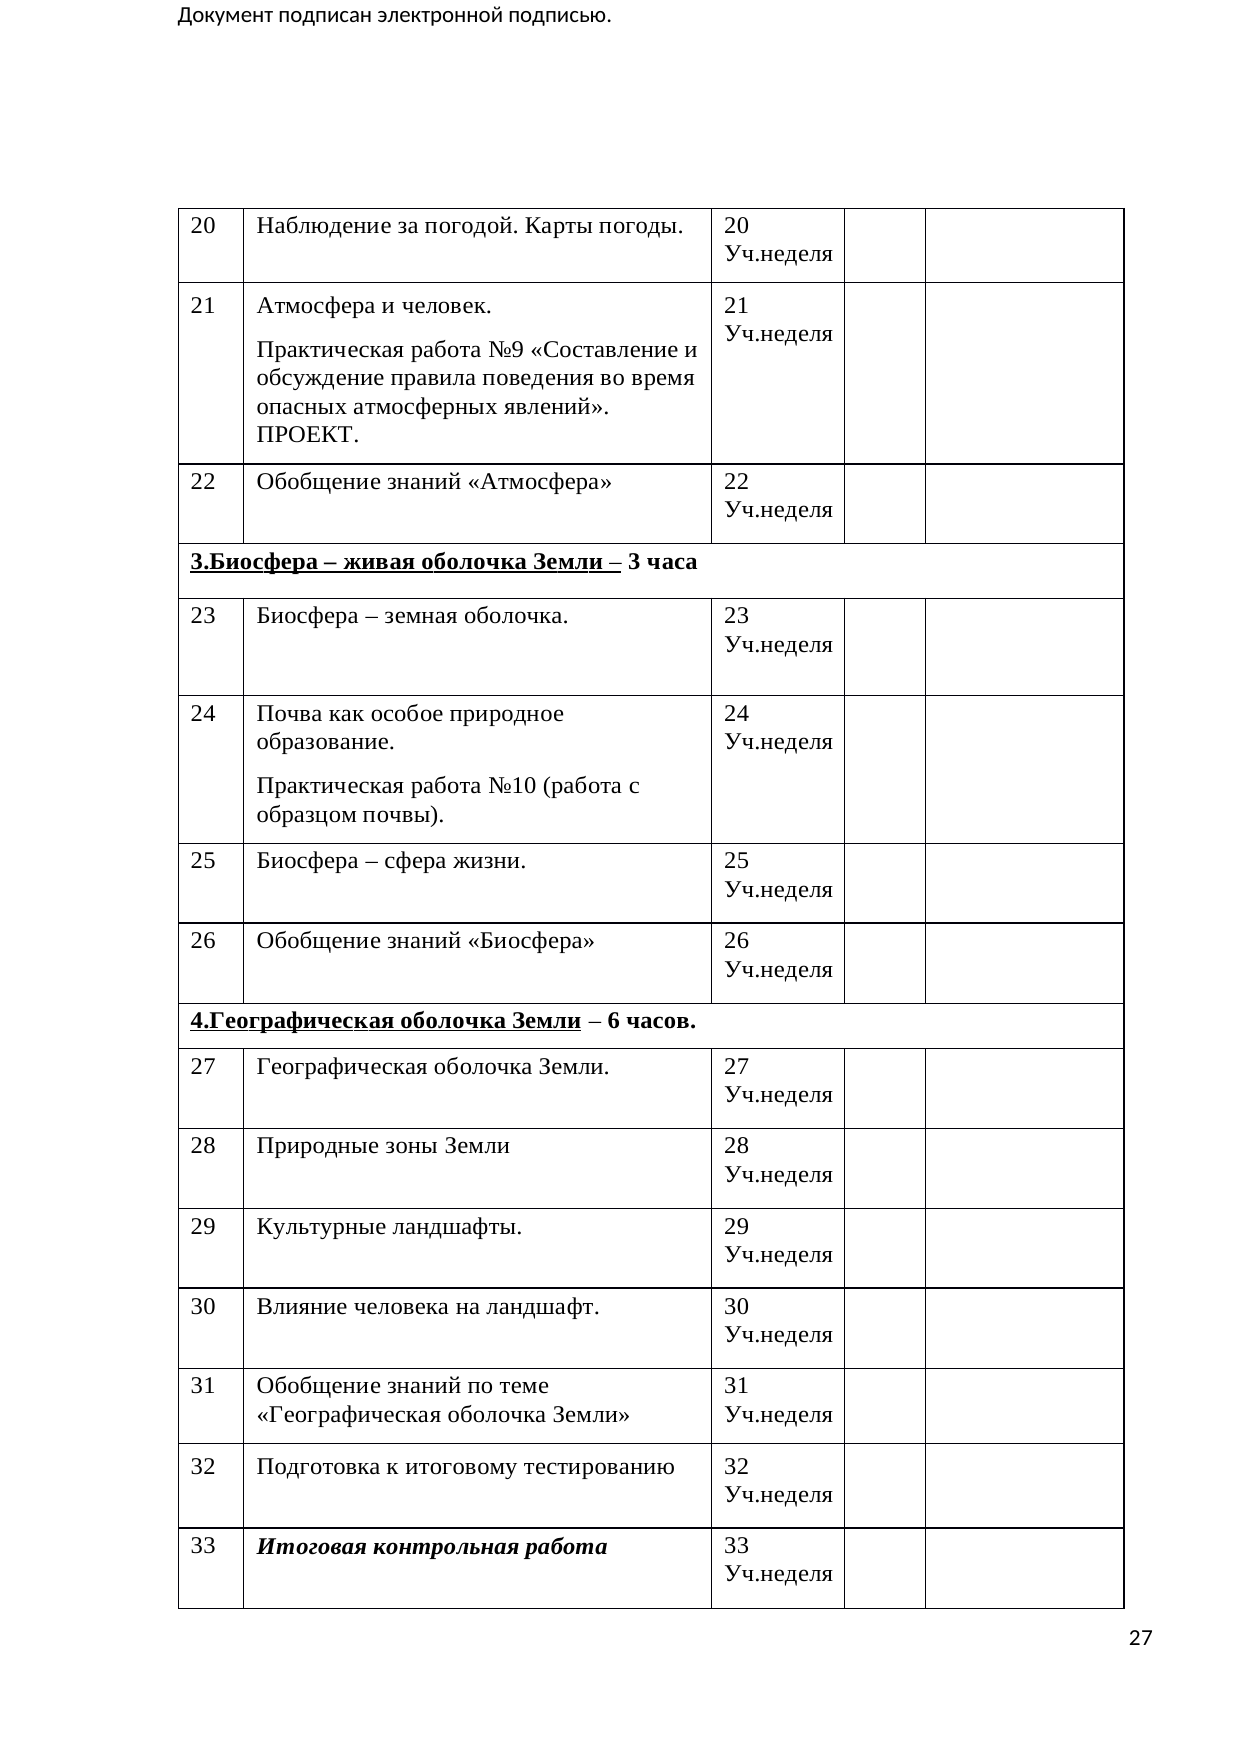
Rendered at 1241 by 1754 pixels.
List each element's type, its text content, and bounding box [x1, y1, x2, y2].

table_cell 28 Уч.неделя [712, 1129, 844, 1208]
table_cell [926, 696, 1123, 843]
table_header 20 [179, 209, 243, 282]
table_cell 24 [179, 696, 243, 843]
table_cell 33 [179, 1529, 243, 1607]
table_cell [926, 1289, 1123, 1368]
table_cell 3.Биосфера – живая оболочка Земли – 3 часа [179, 544, 1123, 597]
table_cell Почва как особое природное образование. Практическая работа №10 (работа с образцом почвы). [244, 696, 711, 843]
table_cell 33 Уч.неделя [712, 1529, 844, 1607]
table_header [926, 209, 1123, 282]
table_cell Географическая оболочка Земли. [244, 1049, 711, 1128]
table_cell Биосфера – земная оболочка. [244, 599, 711, 695]
table_cell [845, 924, 925, 1002]
table_cell Атмосфера и человек. Практическая работа №9 «Составление и обсуждение правила поведения во время опасных атмосферных явлений». ПРОЕКТ. [244, 283, 711, 463]
table_header Наблюдение за погодой. Карты погоды. [244, 209, 711, 282]
table_cell 22 [179, 465, 243, 543]
table_cell Итоговая контрольная работа [244, 1529, 711, 1607]
table_cell [845, 599, 925, 695]
table_cell 27 [179, 1049, 243, 1128]
table_cell 26 [179, 924, 243, 1002]
table_cell 22 Уч.неделя [712, 465, 844, 543]
table_cell [926, 1049, 1123, 1128]
table_cell Биосфера – сфера жизни. [244, 844, 711, 922]
table_cell 25 [179, 844, 243, 922]
table_cell 29 [179, 1209, 243, 1287]
table_cell Подготовка к итоговому тестированию [244, 1444, 711, 1527]
table_cell 4.Географическая оболочка Земли – 6 часов. [179, 1004, 1123, 1048]
table_cell 32 [179, 1444, 243, 1527]
table_cell [926, 1129, 1123, 1208]
table_cell [845, 1369, 925, 1443]
table_cell 27 Уч.неделя [712, 1049, 844, 1128]
table_cell 21 [179, 283, 243, 463]
table_cell [845, 465, 925, 543]
table_cell [845, 1049, 925, 1128]
table_cell 31 [179, 1369, 243, 1443]
table_cell [845, 696, 925, 843]
table_header 20 Уч.неделя [712, 209, 844, 282]
table_cell Обобщение знаний «Атмосфера» [244, 465, 711, 543]
table_cell Обобщение знаний «Биосфера» [244, 924, 711, 1002]
table_cell 23 Уч.неделя [712, 599, 844, 695]
table_cell [845, 283, 925, 463]
table_cell Обобщение знаний по теме «Географическая оболочка Земли» [244, 1369, 711, 1443]
table_cell [926, 1529, 1123, 1607]
table_cell [845, 1129, 925, 1208]
table_cell 31 Уч.неделя [712, 1369, 844, 1443]
table_cell 30 Уч.неделя [712, 1289, 844, 1368]
table_cell Влияние человека на ландшафт. [244, 1289, 711, 1368]
table_cell 25 Уч.неделя [712, 844, 844, 922]
table_cell 24 Уч.неделя [712, 696, 844, 843]
table_cell 32 Уч.неделя [712, 1444, 844, 1527]
table_cell [845, 844, 925, 922]
table_cell [926, 924, 1123, 1002]
table_cell 28 [179, 1129, 243, 1208]
table_cell 29 Уч.неделя [712, 1209, 844, 1287]
table_cell 21 Уч.неделя [712, 283, 844, 463]
table_cell 23 [179, 599, 243, 695]
table_cell [926, 1444, 1123, 1527]
table_cell [926, 1209, 1123, 1287]
text 27 [1129, 1623, 1154, 1651]
table_cell [845, 1529, 925, 1607]
table_cell Культурные ландшафты. [244, 1209, 711, 1287]
table_cell [845, 1209, 925, 1287]
table_cell [926, 844, 1123, 922]
table_cell [926, 465, 1123, 543]
table_cell 30 [179, 1289, 243, 1368]
table_cell [845, 1289, 925, 1368]
table_cell 26 Уч.неделя [712, 924, 844, 1002]
table_cell [926, 1369, 1123, 1443]
table_cell [845, 1444, 925, 1527]
table_cell [926, 283, 1123, 463]
table_header [845, 209, 925, 282]
table_cell [926, 599, 1123, 695]
table_cell Природные зоны Земли [244, 1129, 711, 1208]
